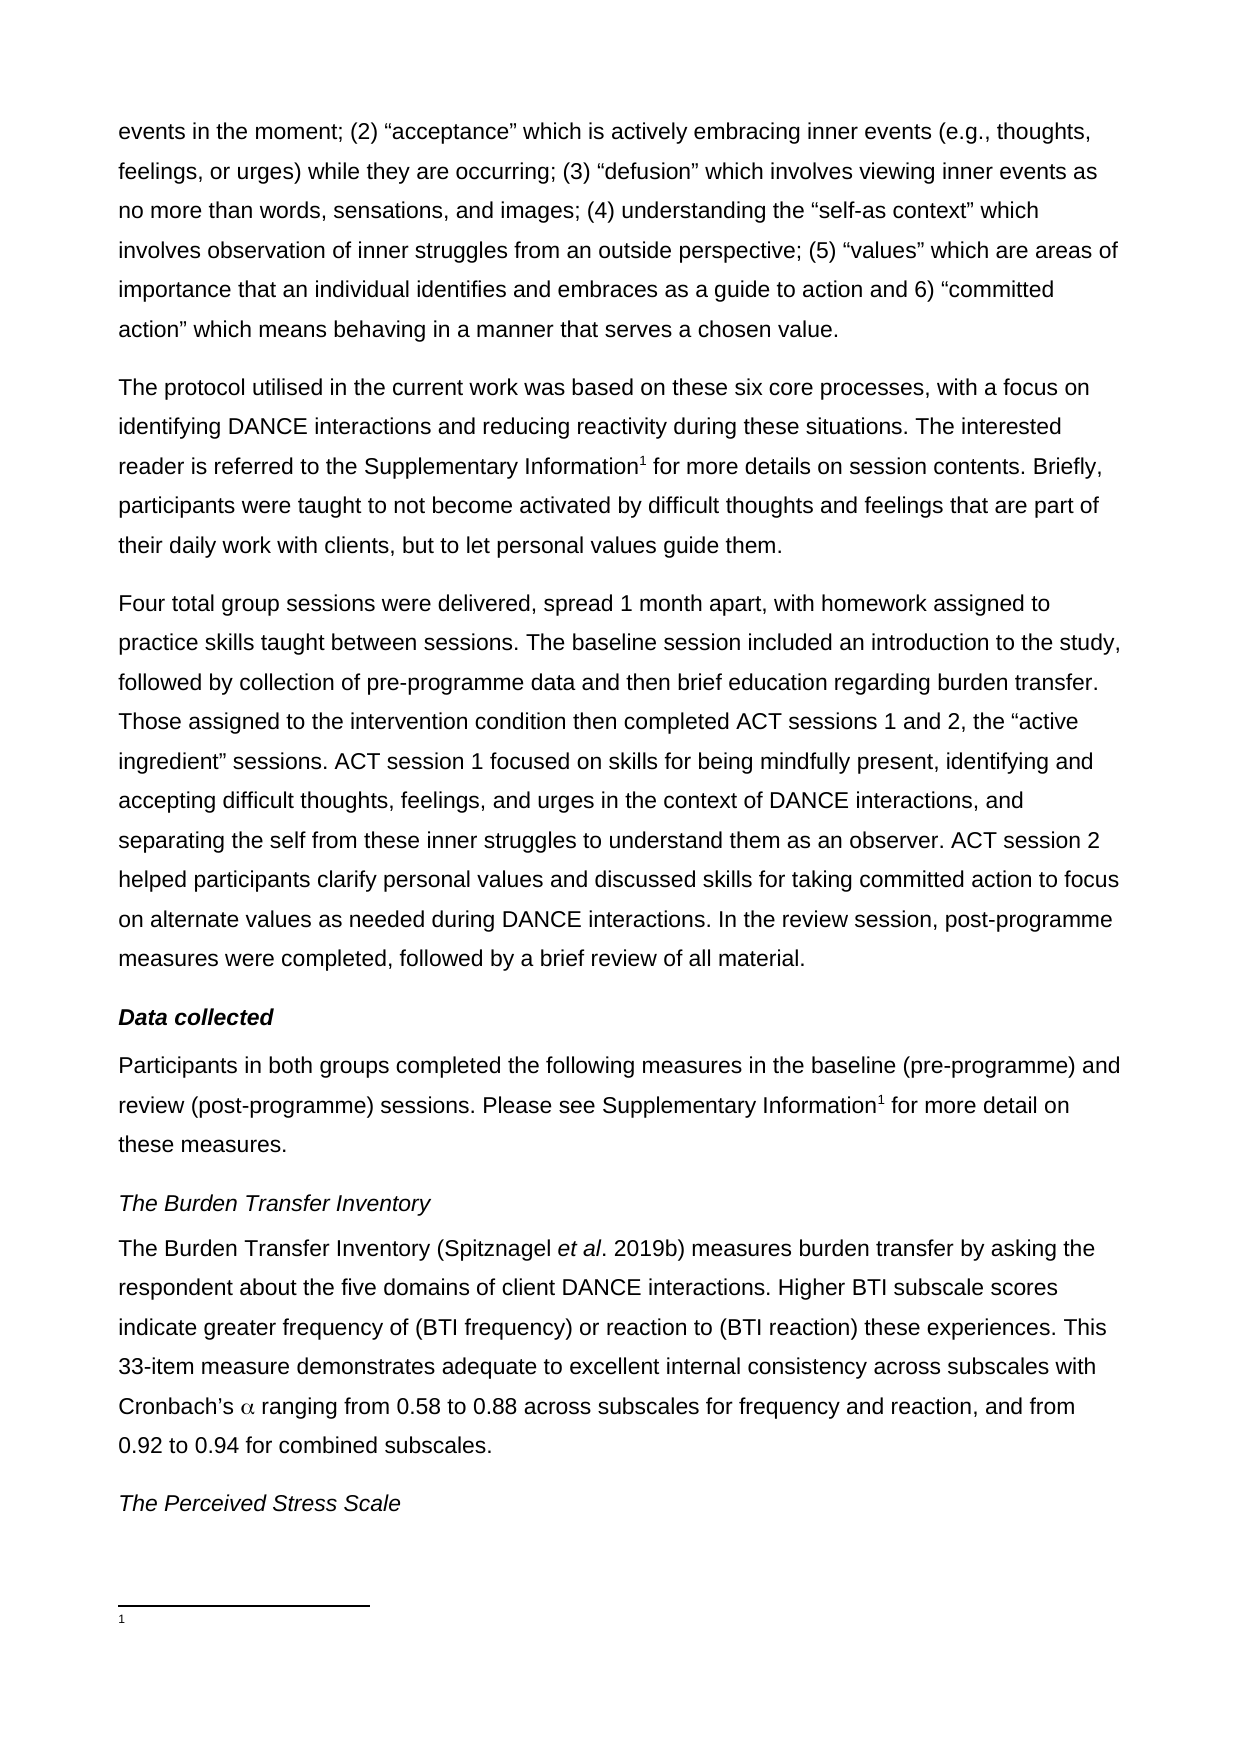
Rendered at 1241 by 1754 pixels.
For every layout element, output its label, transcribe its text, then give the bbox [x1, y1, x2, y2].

text The Burden Transfer Inventory (Spitznagel et al. 2019b) measures burden transfer by asking the respondent about the five domains of client DANCE interactions. Higher BTI subscale scores indicate greater frequency of (BTI frequency) or reaction to (BTI reaction) these experiences. This 33-item measure demonstrates adequate to excellent internal consistency across subscales with Cronbach’s ranging from 0.58 to 0.88 across subscales for frequency and reaction, and from 0.92 to 0.94 for combined subscales. [118, 1235, 1122, 1458]
subtitle The Perceived Stress Scale [118, 1490, 1122, 1517]
subtitle Data collected [118, 1003, 1122, 1030]
text Participants in both groups completed the following measures in the baseline (pre-programme) and review (post-programme) sessions. Please see Supplementary Information1 for more detail on these measures. [118, 1052, 1122, 1158]
text Four total group sessions were delivered, spread 1 month apart, with homework assigned to practice skills taught between sessions. The baseline session included an introduction to the study, followed by collection of pre-programme data and then brief education regarding burden transfer. Those assigned to the intervention condition then completed ACT sessions 1 and 2, the “active ingredient” sessions. ACT session 1 focused on skills for being mindfully present, identifying and accepting difficult thoughts, feelings, and urges in the context of DANCE interactions, and separating the self from these inner struggles to understand them as an observer. ACT session 2 helped participants clarify personal values and discussed skills for taking committed action to focus on alternate values as needed during DANCE interactions. In the review session, post-programme measures were completed, followed by a brief review of all material. [118, 590, 1122, 972]
subtitle The Burden Transfer Inventory [118, 1189, 1122, 1216]
text The protocol utilised in the current work was based on these six core processes, with a focus on identifying DANCE interactions and reducing reactivity during these situations. The interested reader is referred to the Supplementary Information for more details on session contents. Briefly, participants were taught to not become activated by difficult thoughts and feelings that are part of their daily work with clients, but to let personal values guide them. [118, 374, 1122, 558]
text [118, 118, 1122, 342]
